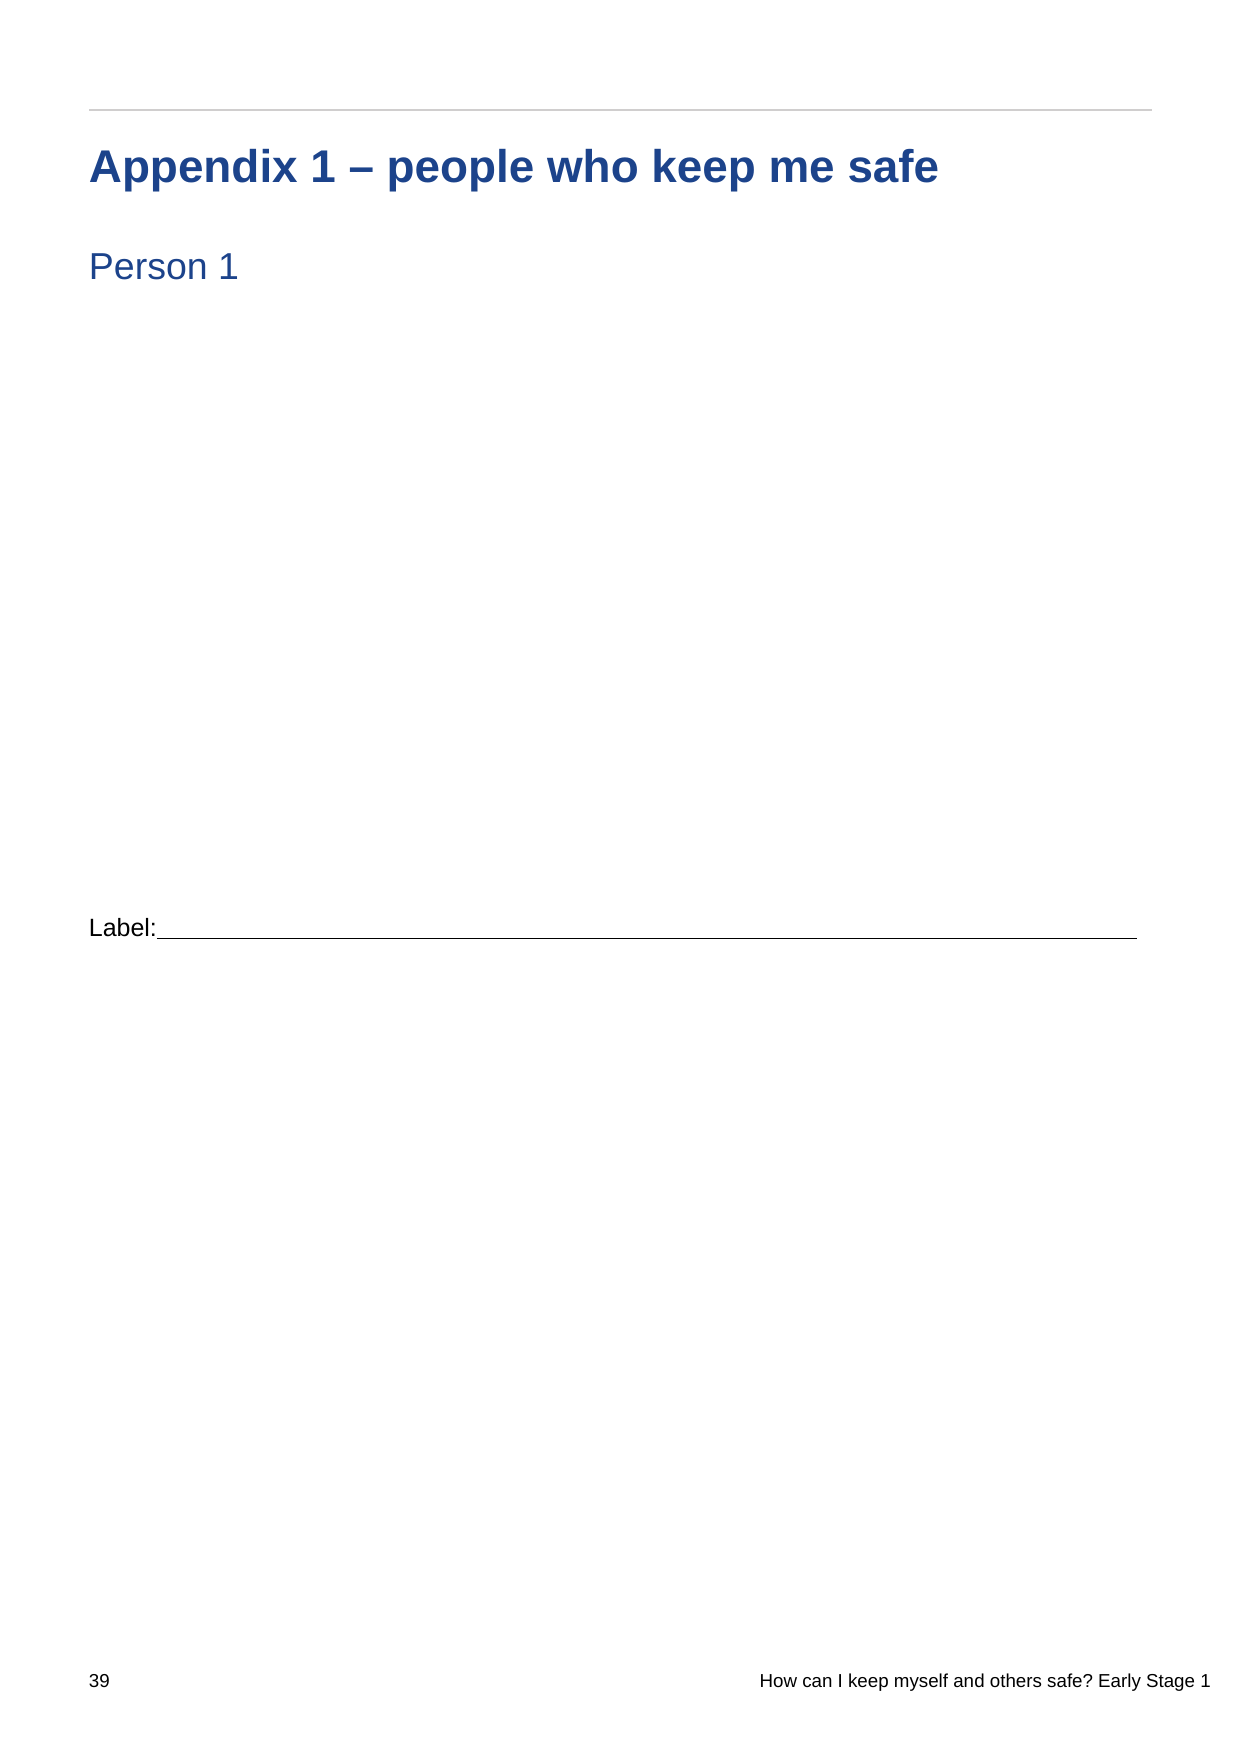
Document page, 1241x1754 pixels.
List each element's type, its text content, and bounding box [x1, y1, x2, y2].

subtitle Appendix 1 – people who keep me safe [89, 140, 1152, 193]
subtitle Person 1 [89, 244, 1152, 287]
text Label: [89, 913, 1152, 942]
